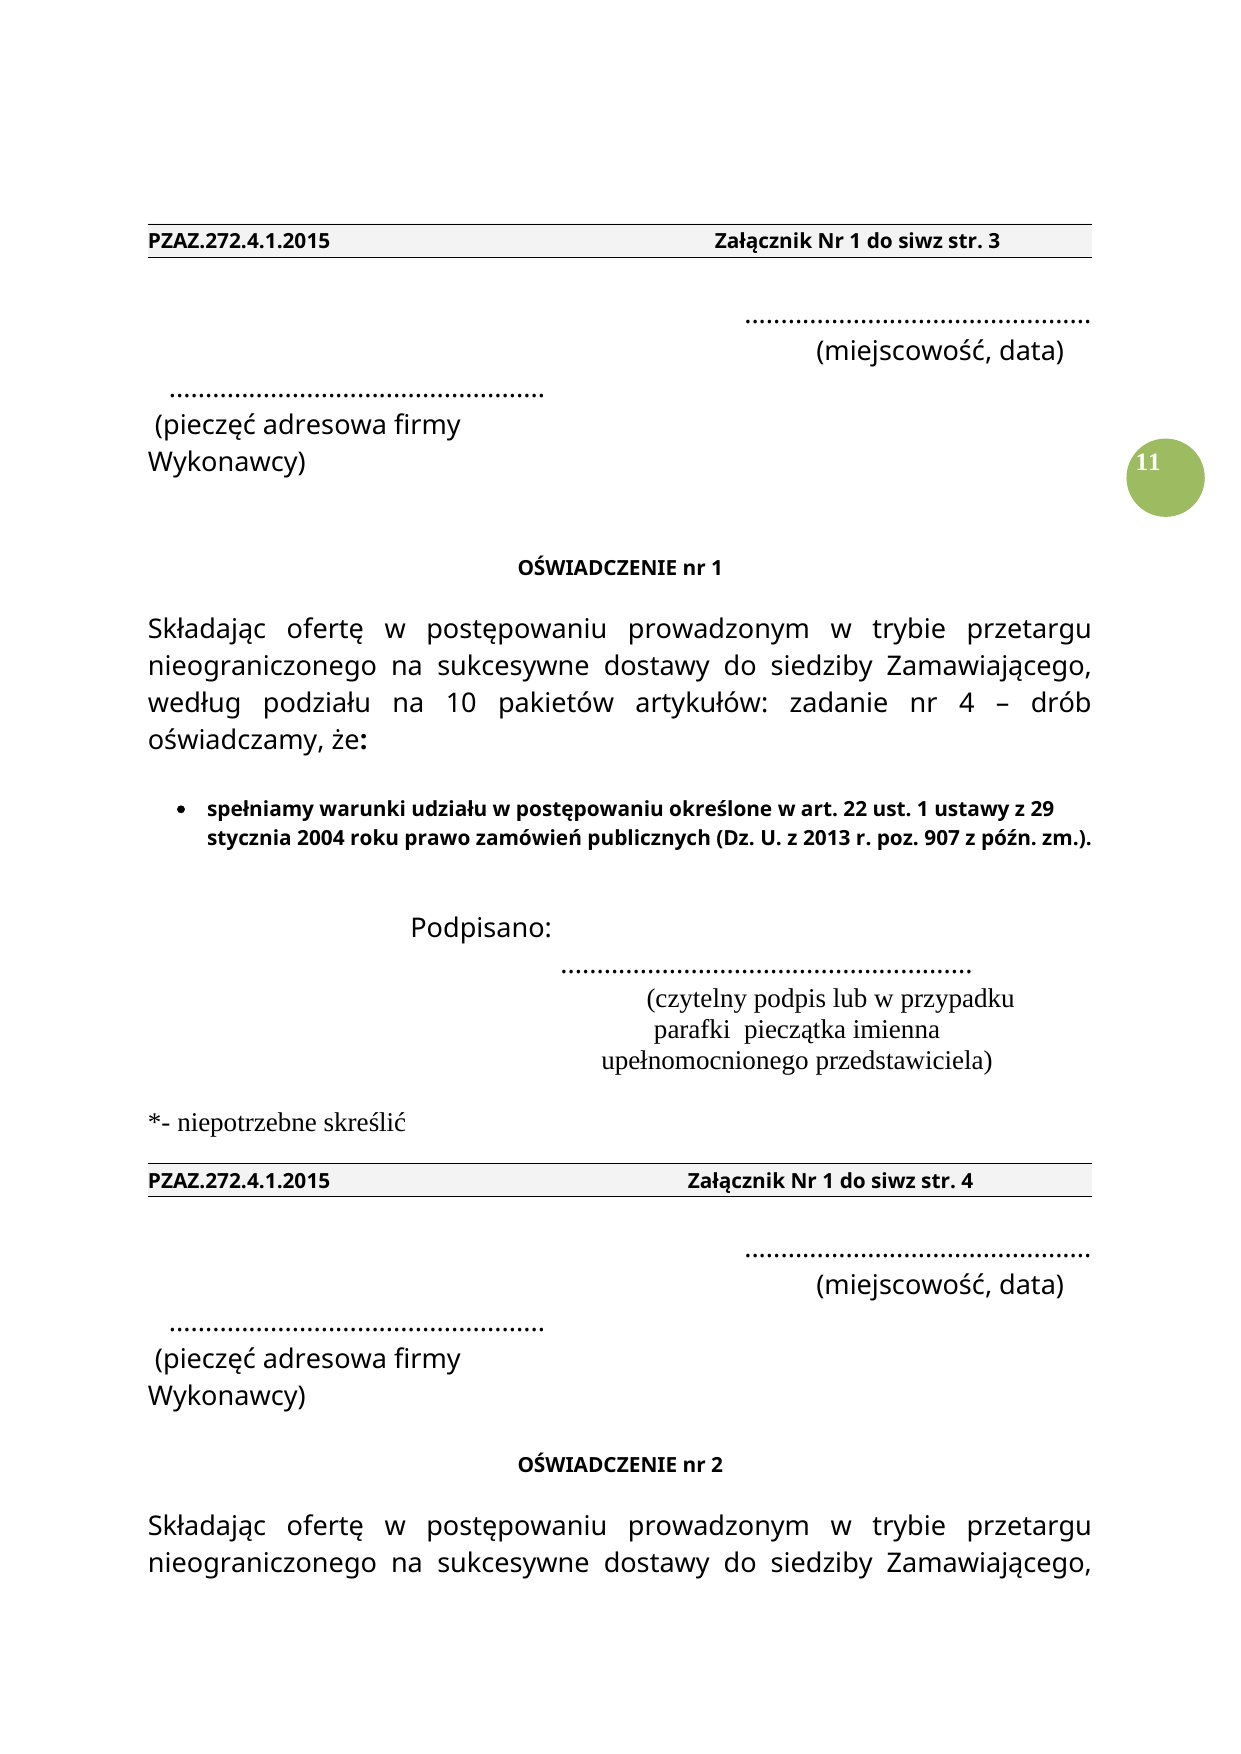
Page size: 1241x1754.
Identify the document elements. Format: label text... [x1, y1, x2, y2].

text ................................................ [429, 295, 1092, 332]
text ......................................................... [560, 945, 1033, 982]
text ................................................ [429, 1228, 1092, 1265]
subtitle PZAZ.272.4.1.2015 Załącznik Nr 1 do siwz str. 3 [148, 225, 1092, 257]
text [148, 1507, 1092, 1580]
text OŚWIADCZENIE nr 1 [148, 553, 1092, 582]
text Podpisano: [148, 908, 1033, 945]
text (pieczęć adresowa firmy Wykonawcy) [148, 1339, 616, 1413]
text OŚWIADCZENIE nr 2 [148, 1450, 1092, 1478]
text .................................................... [148, 369, 635, 406]
text (czytelny podpis lub w przypadku parafki pieczątka imienna upełnomocnionego przedstawiciela) [560, 982, 1033, 1075]
text Składając ofertę w postępowaniu prowadzonym w trybie przetargu nieograniczonego na sukcesywne dostawy do siedziby Zamawiającego, według podziału na 10 pakietów artykułów: zadanie nr 4 – drób oświadczamy, że: [148, 610, 1092, 757]
text (miejscowość, data) [710, 1265, 1092, 1302]
subtitle PZAZ.272.4.1.2015 Załącznik Nr 1 do siwz str. 4 [148, 1164, 1092, 1196]
list spełniamy warunki udziału w postępowaniu określone w art. 22 ust. 1 ustawy z prawo zamówień publicznych (Dz. U. z 2013 r. poz. 907 z późn. zm.). [177, 794, 1092, 851]
text *- niepotrzebne skreślić [148, 1106, 1092, 1138]
text (pieczęć adresowa firmy Wykonawcy) [148, 406, 616, 479]
text .................................................... [148, 1302, 635, 1339]
text (miejscowość, data) [710, 332, 1092, 369]
